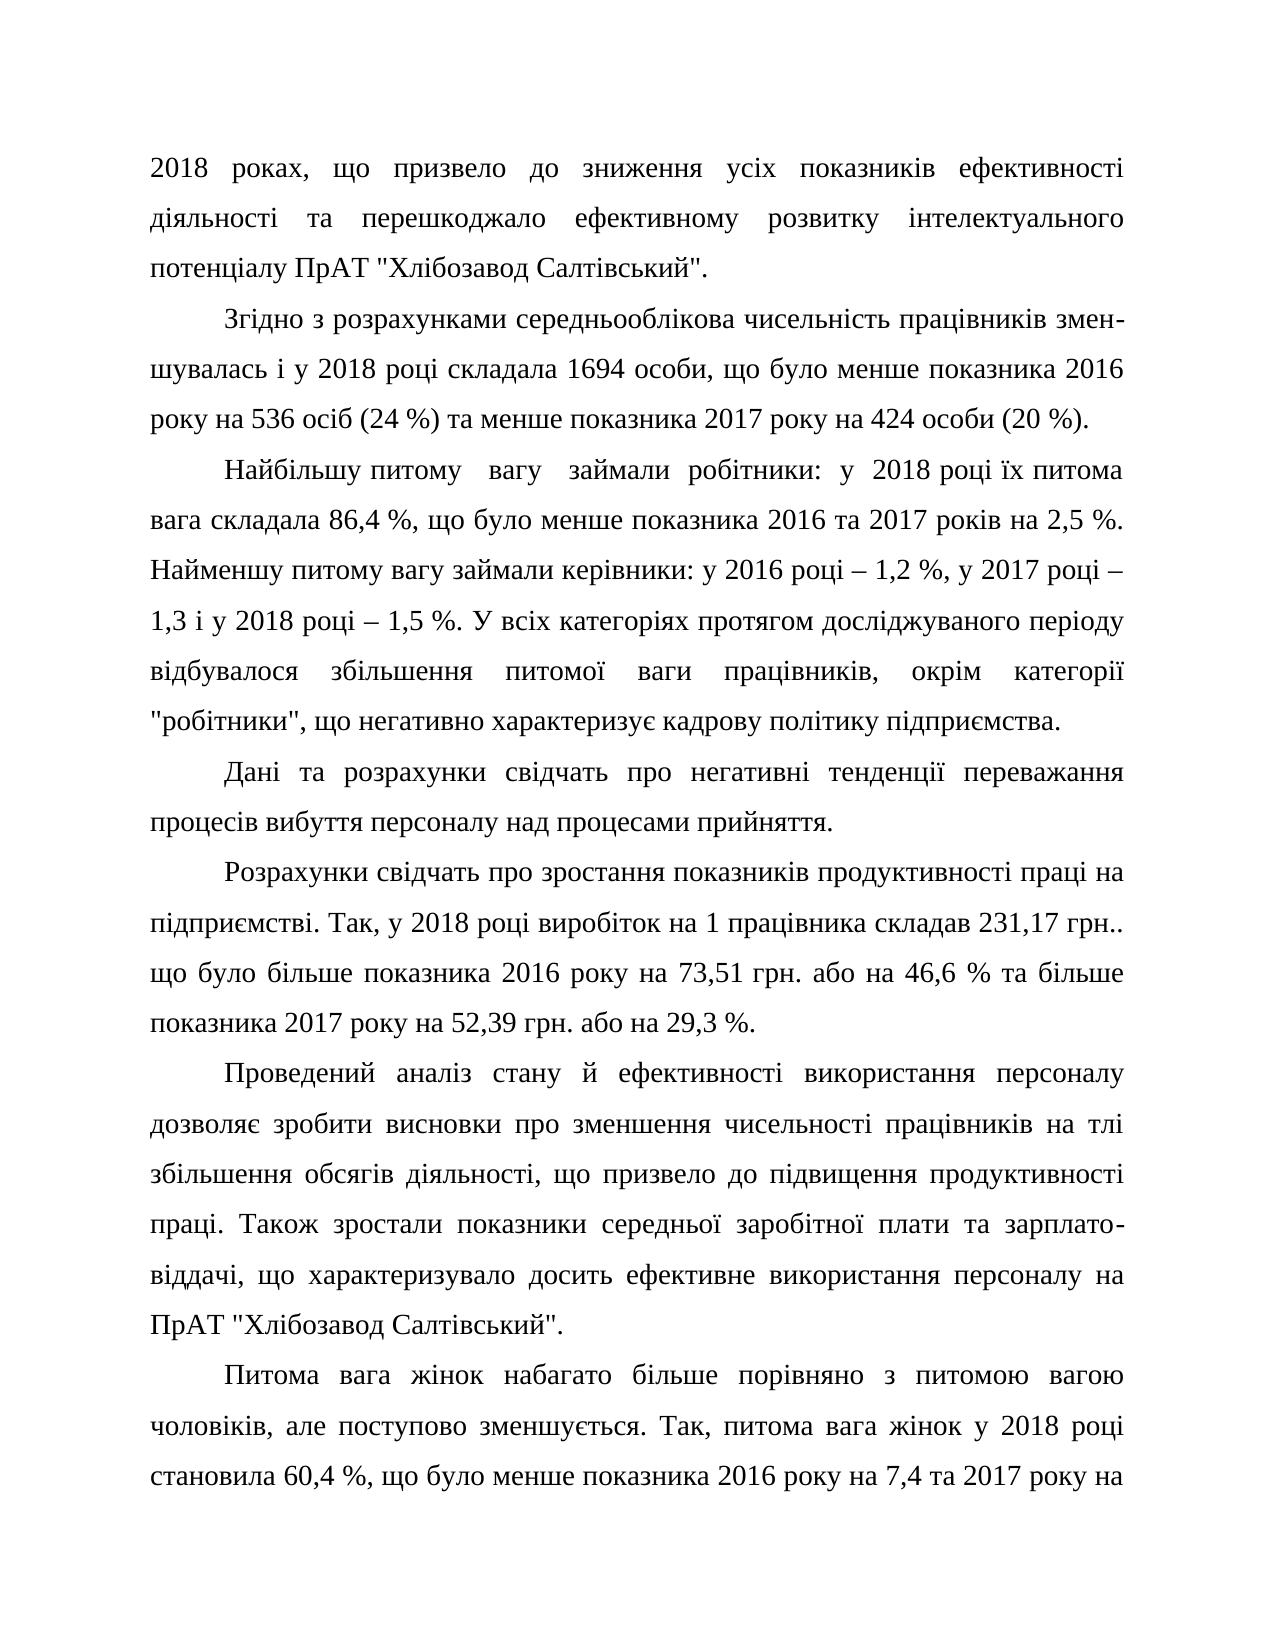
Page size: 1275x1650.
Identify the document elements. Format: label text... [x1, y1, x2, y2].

text Найбільшу питому вагу займали робітники: у 2018 році їх питома вага складала 86,4 %, що було менше показника 2016 та 2017 років на 2,5 %. Найменшу питому вагу займали керівники: у 2016 році – 1,2 %, у 2017 році – 1,3 і у 2018 році – 1,5 %. У всіх категоріях протягом досліджуваного періоду відбувалося збільшення питомої ваги працівників, окрім категорії "робітники", що негативно характеризує кадрову політику підприємства. [150, 452, 1125, 737]
text Дані та розрахунки свідчать про негативні тенденції переважання процесів вибуття персоналу над процесами прийняття. [150, 754, 1125, 838]
text Розрахунки свідчать про зростання показників продуктивності праці на підприємстві. Так, у 2018 році виробіток на 1 працівника складав 231,17 грн.. що було більше показника 2016 року на 73,51 грн. або на 46,6 % та більше показника 2017 року на 52,39 грн. або на 29,3 %. [150, 854, 1125, 1039]
text Проведений аналіз стану й ефективності використання персоналу дозволяє зробити висновки про зменшення чисельності працівників на тлі збільшення обсягів діяльності, що призвело до підвищення продуктивності праці. Також зростали показники середньої заробітної плати та зарплатовіддачі, що характеризувало досить ефективне використання персоналу на ПрАТ "Хлібозавод Салтівський". [150, 1056, 1125, 1341]
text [150, 150, 1125, 284]
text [150, 1357, 1125, 1492]
text Згідно з розрахунками середньооблікова чисельність працівників зменшувалась і у 2018 році складала 1694 особи, що було менше показника 2016 року на 536 осіб (24 %) та менше показника 2017 року на 424 особи (20 %). [150, 301, 1125, 435]
